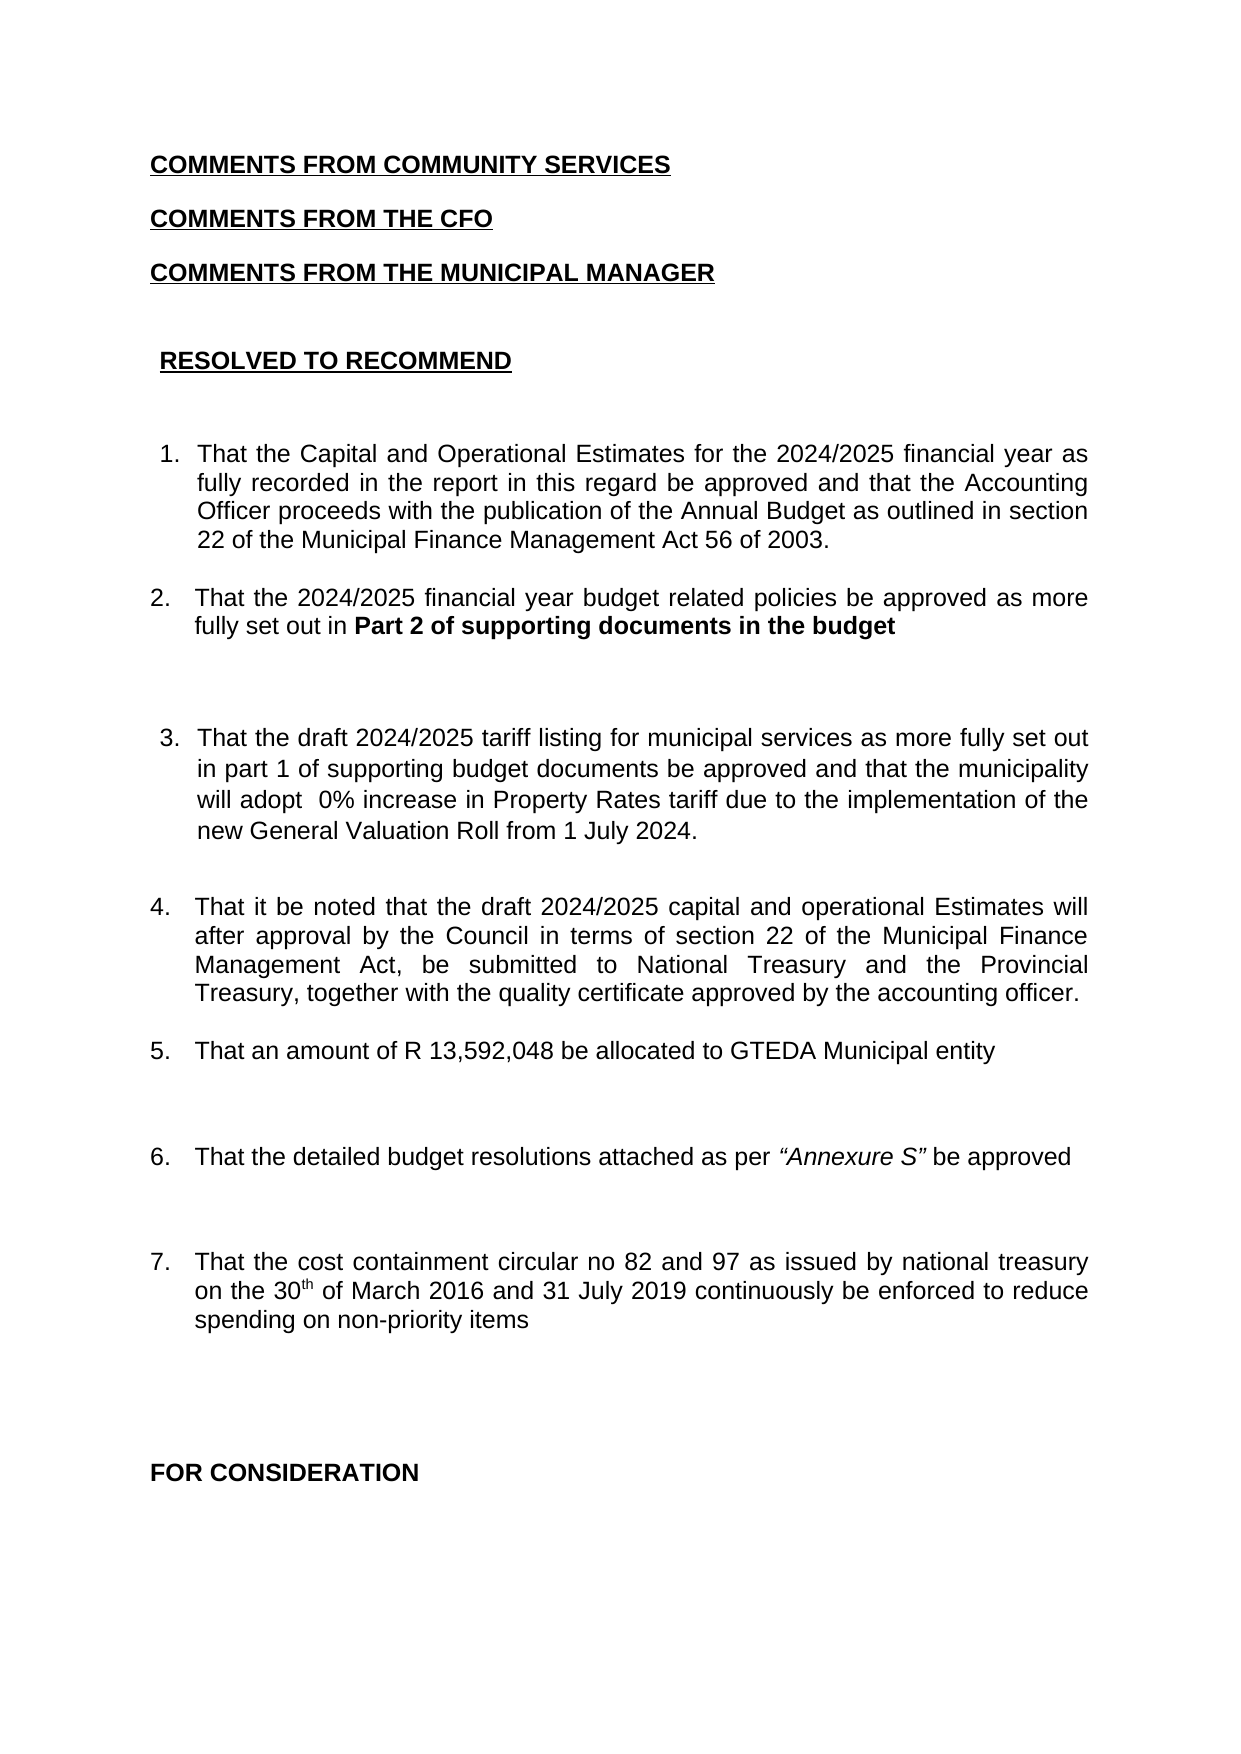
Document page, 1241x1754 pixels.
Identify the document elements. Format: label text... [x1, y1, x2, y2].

list That an amount of R 13,592,048 be allocated to GTEDA Municipal entity [150, 1036, 1090, 1065]
text resolved to recommend [159, 346, 1090, 375]
text for consideration [150, 1458, 1090, 1487]
text COMMENTS FROM THE CFO [150, 204, 1090, 232]
list That the 2024/2025 financial year budget related policies be approved as more fully set out in Part 2 of supporting documents in the budget [150, 582, 1090, 640]
text COMMENTS FROM THE MUNICIPAL MANAGER [150, 257, 1090, 286]
list That the cost containment circular no 82 and 97 as issued by national treasury on the 30th of March 2016 and 31 July 2019 continuously be enforced to reduce spending on non-priority items [150, 1247, 1090, 1333]
list That the detailed budget resolutions attached as per “Annexure S” be approved [150, 1142, 1090, 1170]
list That the draft 2024/2025 tariff listing for municipal services as more fully set out in part 1 of supporting budget documents be approved and that the municipality will adopt 0% increase in Property Rates tariff due to the implementation of the new General Valuation Roll from 1 July 2024. [159, 723, 1090, 844]
list That it be noted that the draft 2024/2025 capital and operational Estimates will after approval by the Council in terms of section 22 of the Municipal Finance Management Act, be submitted to National Treasury and the Provincial Treasury, together with the quality certificate approved by the accounting officer. [150, 892, 1090, 1007]
list That the Capital and Operational Estimates for the 2024/2025 financial year as fully recorded in the report in this regard be approved and that the Accounting Officer proceeds with the publication of the Annual Budget as outlined in section 22 of the Municipal Finance Management Act 56 of 2003. [159, 439, 1090, 554]
text COMMENTS FROM COMMUNITY SERVICES [150, 150, 1090, 179]
